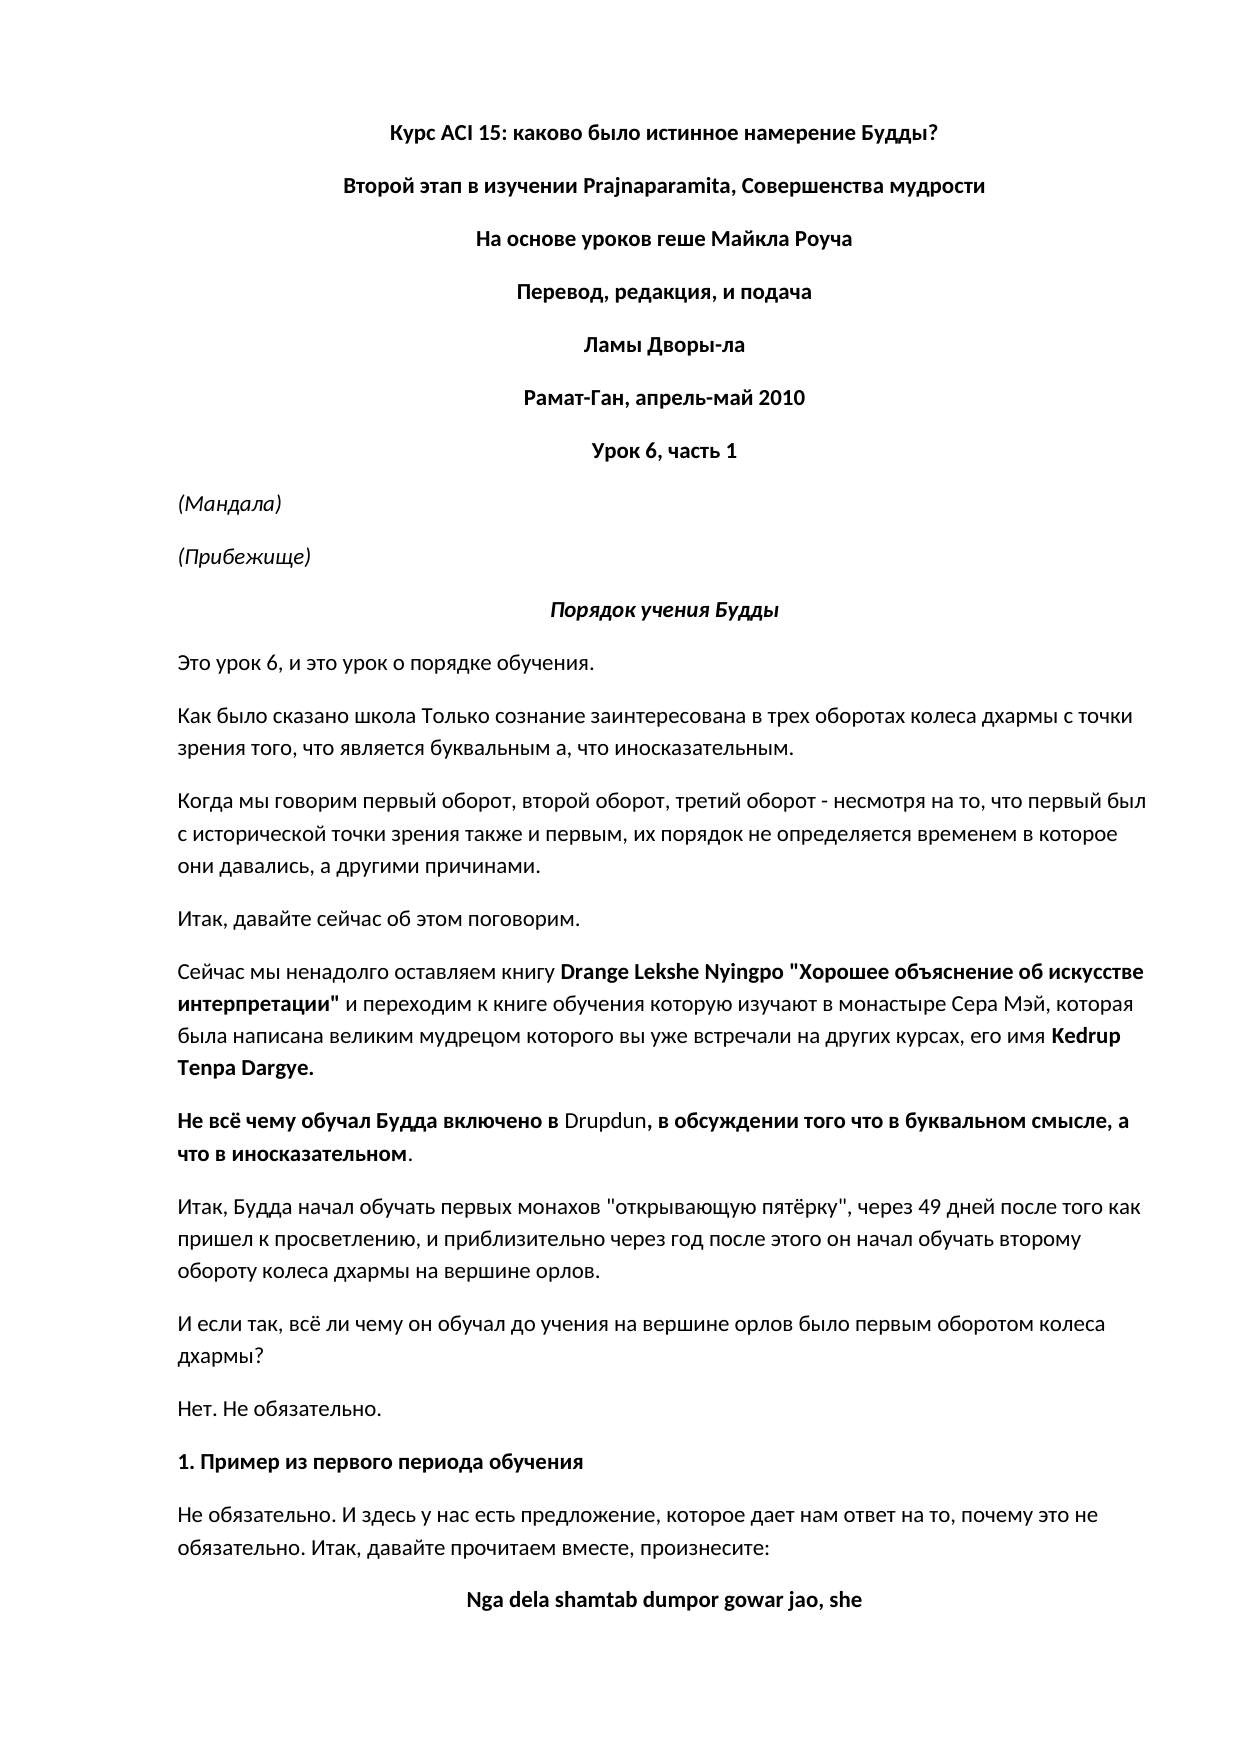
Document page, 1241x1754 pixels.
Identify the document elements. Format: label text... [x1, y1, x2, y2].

text Итак, давайте сейчас об этом поговорим. [177, 904, 1152, 932]
text Нет. Не обязательно. [177, 1394, 1152, 1422]
text Ламы Дворы-ла [177, 330, 1152, 358]
text Рамат-Ган, апрель-май 2010 [177, 383, 1152, 411]
text Не обязательно. И здесь у нас есть предложение, которое дает нам ответ на то, почему это не обязательно. Итак, давайте прочитаем вместе, произнесите: [177, 1500, 1152, 1561]
text На основе уроков геше Майкла Роуча [177, 224, 1152, 252]
text (Прибежище) [177, 542, 1152, 570]
text 1. Пример из первого периода обучения [177, 1447, 1152, 1475]
text Курс ACI 15: каково было истинное намерение Будды? [177, 118, 1152, 146]
text Перевод, редакция, и подача [177, 277, 1152, 305]
text Итак, Будда начал обучать первых монахов "открывающую пятёрку", через 49 дней после того как пришел к просветлению, и приблизительно через год после этого он начал обучать второму обороту колеса дхармы на вершине орлов. [177, 1192, 1152, 1284]
text Nga dela shamtab dumpor gowar jao, she [177, 1586, 1152, 1614]
text Не всё чему обучал Будда включено в Drupdun, в обсуждении того что в буквальном смысле, а что в иносказательном. [177, 1107, 1152, 1167]
text Как было сказано школа Только сознание заинтересована в трех оборотах колеса дхармы с точки зрения того, что является буквальным а, что иносказательным. [177, 701, 1152, 762]
text Второй этап в изучении Prajnaparamita, Совершенства мудрости [177, 171, 1152, 199]
text (Мандала) [177, 489, 1152, 517]
text И если так, всё ли чему он обучал до учения на вершине орлов было первым оборотом колеса дхармы? [177, 1309, 1152, 1369]
text Когда мы говорим первый оборот, второй оборот, третий оборот - несмотря на то, что первый был с исторической точки зрения также и первым, их порядок не определяется временем в которое они давались, а другими причинами. [177, 787, 1152, 879]
text Урок 6, часть 1 [177, 436, 1152, 464]
text Порядок учения Будды [177, 595, 1152, 623]
text Сейчас мы ненадолго оставляем книгу Drange Lekshe Nyingpo "Хорошее объяснение об искусстве интерпретации" и переходим к книге обучения которую изучают в монастыре Сера Мэй, которая была написана великим мудрецом которого вы уже встречали на других курсах, его имя Kedrup Tenpa Dargye. [177, 957, 1152, 1082]
text Это урок 6, и это урок о порядке обучения. [177, 648, 1152, 676]
